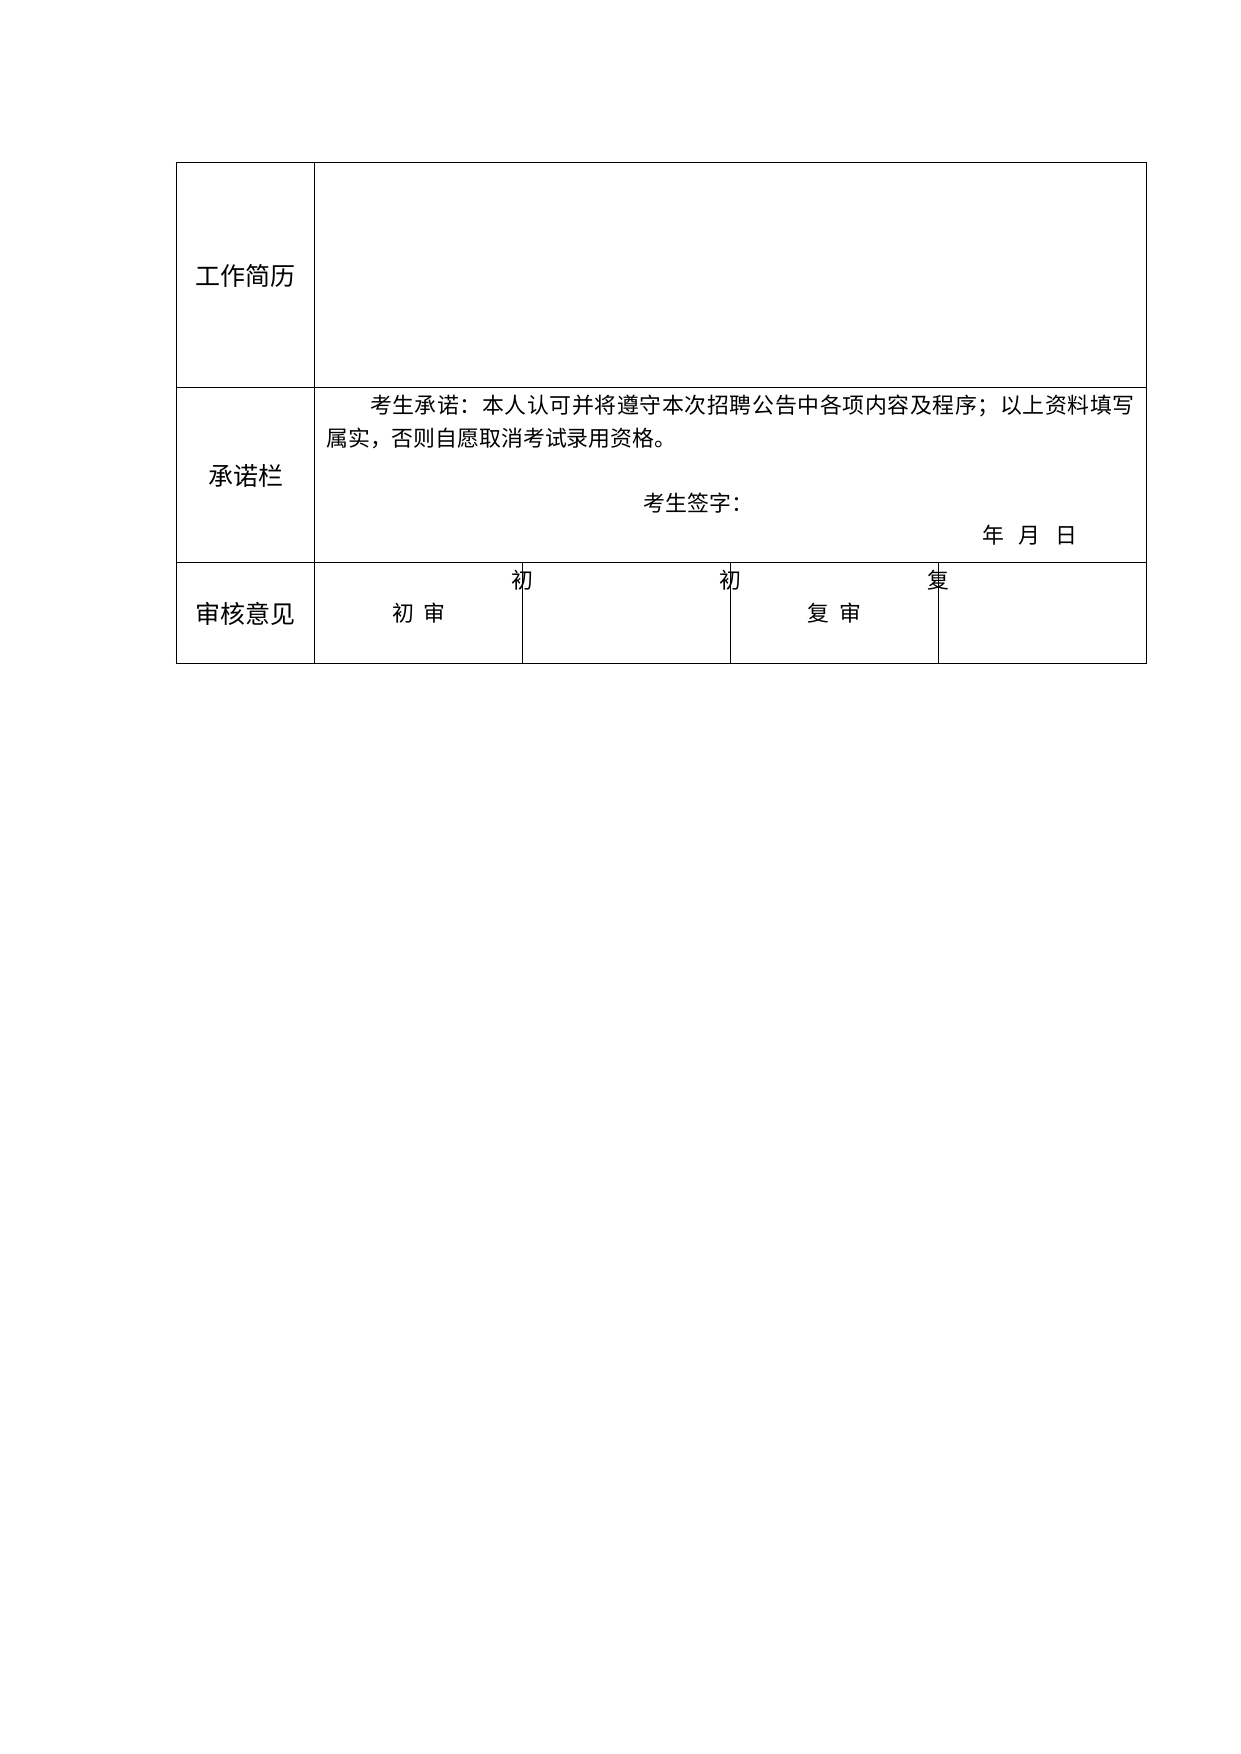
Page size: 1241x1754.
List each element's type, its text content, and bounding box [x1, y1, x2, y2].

table_cell 初 [523, 563, 730, 663]
table_cell 工作简历 [177, 163, 314, 387]
table_cell 初初 审 [315, 563, 522, 663]
table_cell 审核意见 [177, 563, 314, 663]
table_cell 考生承诺：本人认可并将遵守本次招聘公告中各项内容及程序；以上资料填写属实，否则自愿取消考试录用资格。 考生签字： 年 月 日 [315, 388, 1146, 562]
table_cell [315, 163, 1146, 387]
table_cell [939, 563, 1146, 663]
table_cell 复复 审 [731, 563, 938, 663]
table_cell 承诺栏 [177, 388, 314, 562]
